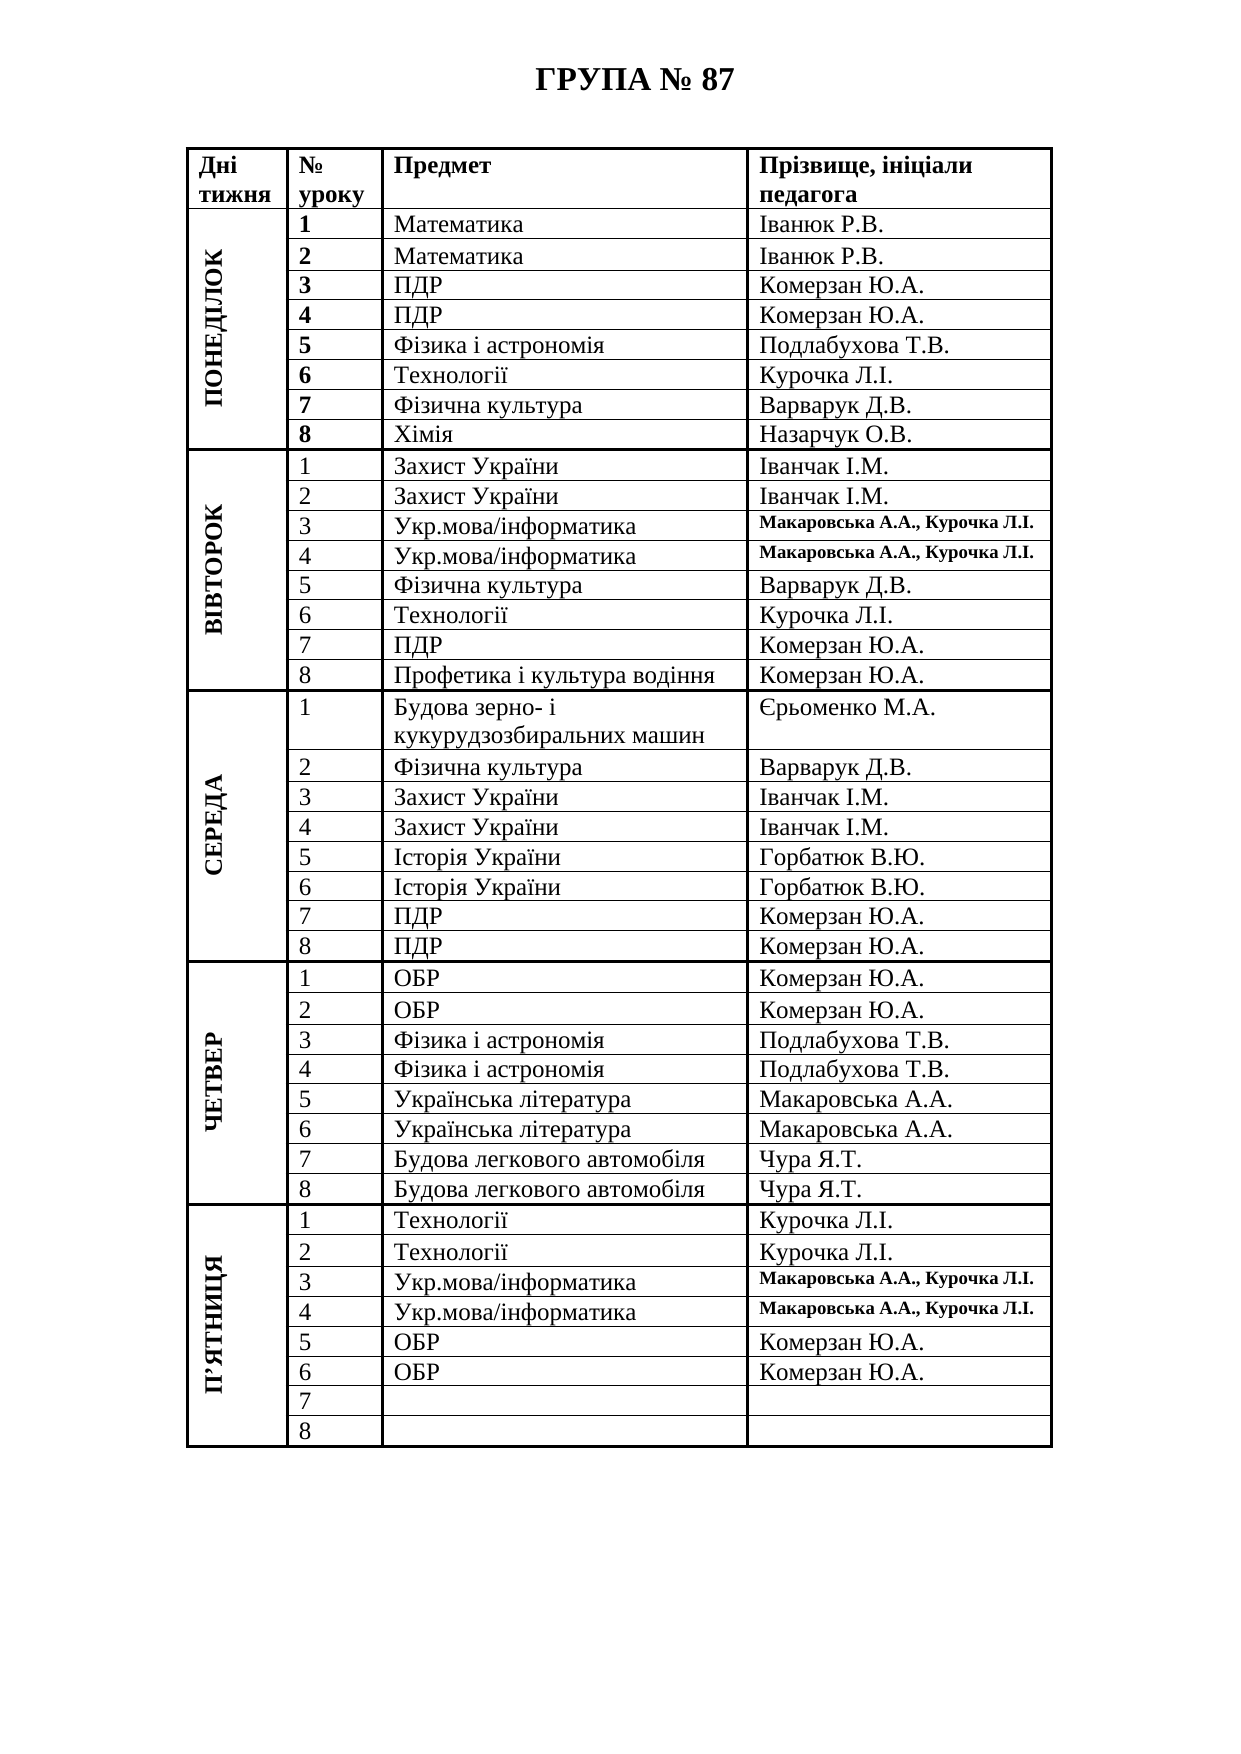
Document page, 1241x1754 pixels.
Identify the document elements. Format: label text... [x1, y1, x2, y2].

table_cell ВІВТОРОК [189, 451, 286, 689]
table_cell Подлабухова Т.В. [749, 1025, 1050, 1053]
table_cell Іванчак І.М. [749, 782, 1050, 811]
table_cell 2 [289, 1235, 381, 1266]
table_header Прізвище, ініціали педагога [749, 150, 1050, 208]
table_cell Фізична культура [384, 750, 746, 781]
table_cell 7 [289, 1144, 381, 1173]
table_cell ОБР [384, 1357, 746, 1385]
table_cell Технології [384, 1235, 746, 1266]
table_cell [749, 1386, 1050, 1415]
table_cell Курочка Л.І. [749, 360, 1050, 389]
table_cell Захист України [384, 481, 746, 510]
table_cell Іванюк Р.В. [749, 209, 1050, 238]
table_cell 4 [289, 1297, 381, 1326]
table_cell 1 [289, 692, 381, 749]
table_cell Українська література [384, 1084, 746, 1113]
table_cell Чура Я.Т. [749, 1174, 1050, 1202]
table_cell 8 [289, 660, 381, 689]
table_cell 7 [289, 901, 381, 930]
table_cell 4 [289, 1055, 381, 1083]
table_header Дні тижня [189, 150, 286, 208]
table_header Предмет [384, 150, 746, 208]
table_cell Укр.мова/інформатика [384, 1267, 746, 1296]
table_cell Технології [384, 1206, 746, 1234]
table_cell 1 [289, 963, 381, 992]
table_cell 8 [289, 931, 381, 960]
table_cell Подлабухова Т.В. [749, 330, 1050, 359]
table_cell Математика [384, 239, 746, 269]
table_cell Макаровська А.А., Курочка Л.І. [749, 1267, 1050, 1296]
table_cell Подлабухова Т.В. [749, 1055, 1050, 1083]
table_cell П’ЯТНИЦЯ [189, 1206, 286, 1445]
table_cell ПДР [384, 931, 746, 960]
table_cell СЕРЕДА [189, 692, 286, 960]
table_cell Іванюк Р.В. [749, 239, 1050, 269]
table_cell 6 [289, 872, 381, 900]
table_cell Історія України [384, 872, 746, 900]
table_cell [749, 1416, 1050, 1445]
table_cell 6 [289, 1357, 381, 1385]
table_cell Укр.мова/інформатика [384, 511, 746, 540]
table_cell Варварук Д.В. [749, 750, 1050, 781]
table_cell ПДР [384, 901, 746, 930]
table_cell Комерзан Ю.А. [749, 993, 1050, 1024]
table_cell Укр.мова/інформатика [384, 1297, 746, 1326]
table_cell Захист України [384, 451, 746, 480]
table_cell [384, 1386, 746, 1415]
table_cell 2 [289, 750, 381, 781]
text ГРУПА № 87 [118, 59, 1152, 97]
table_cell 7 [289, 390, 381, 418]
table_cell Назарчук О.В. [749, 420, 1050, 448]
table_cell 3 [289, 782, 381, 811]
table_cell Комерзан Ю.А. [749, 1357, 1050, 1385]
table_cell Хімія [384, 420, 746, 448]
table_cell Комерзан Ю.А. [749, 271, 1050, 299]
table_cell 4 [289, 541, 381, 569]
table_cell Фізика і астрономія [384, 330, 746, 359]
table_cell Технології [384, 600, 746, 629]
table_cell 6 [289, 1114, 381, 1143]
table_cell Комерзан Ю.А. [749, 660, 1050, 689]
table_cell Варварук Д.В. [749, 390, 1050, 418]
table_cell Комерзан Ю.А. [749, 931, 1050, 960]
table_cell 3 [289, 511, 381, 540]
table_cell Макаровська А.А., Курочка Л.І. [749, 511, 1050, 540]
table_cell Макаровська А.А., Курочка Л.І. [749, 1297, 1050, 1326]
table_cell Історія України [384, 842, 746, 871]
table_cell Будова легкового автомобіля [384, 1144, 746, 1173]
table_cell 2 [289, 481, 381, 510]
table_cell Захист України [384, 812, 746, 841]
table_cell ПДР [384, 630, 746, 659]
table_cell 6 [289, 360, 381, 389]
table_cell Курочка Л.І. [749, 1206, 1050, 1234]
table_cell Макаровська А.А., Курочка Л.І. [749, 541, 1050, 569]
table_cell 4 [289, 300, 381, 329]
table_cell Комерзан Ю.А. [749, 901, 1050, 930]
table_cell 7 [289, 1386, 381, 1415]
table_cell 8 [289, 1416, 381, 1445]
table_cell 7 [289, 630, 381, 659]
table_cell 1 [289, 451, 381, 480]
table_cell Будова зерно- і кукурудзозбиральних машин [384, 692, 746, 749]
table_cell Комерзан Ю.А. [749, 300, 1050, 329]
table_cell Іванчак І.М. [749, 481, 1050, 510]
table_cell Курочка Л.І. [749, 600, 1050, 629]
table_header № уроку [289, 150, 381, 208]
table_cell 5 [289, 571, 381, 599]
table_cell Математика [384, 209, 746, 238]
table_cell 1 [289, 209, 381, 238]
table_cell Захист України [384, 782, 746, 811]
table_cell Макаровська А.А. [749, 1114, 1050, 1143]
table_cell Комерзан Ю.А. [749, 1327, 1050, 1356]
table_cell ОБР [384, 1327, 746, 1356]
table_cell Варварук Д.В. [749, 571, 1050, 599]
table_cell [384, 1416, 746, 1445]
table_cell ПДР [384, 300, 746, 329]
table_cell 5 [289, 1084, 381, 1113]
table_cell ПОНЕДІЛОК [189, 209, 286, 448]
table_cell Макаровська А.А. [749, 1084, 1050, 1113]
table_cell 3 [289, 1267, 381, 1296]
table_cell Фізична культура [384, 390, 746, 418]
table_cell 5 [289, 330, 381, 359]
table_cell Курочка Л.І. [749, 1235, 1050, 1266]
table_cell 3 [289, 1025, 381, 1053]
table_cell Іванчак І.М. [749, 451, 1050, 480]
table_cell Профетика і культура водіння [384, 660, 746, 689]
table_cell Укр.мова/інформатика [384, 541, 746, 569]
table_cell 6 [289, 600, 381, 629]
table_cell 5 [289, 842, 381, 871]
table_cell Технології [384, 360, 746, 389]
table_cell 3 [289, 271, 381, 299]
table_cell Чура Я.Т. [749, 1144, 1050, 1173]
table_cell Фізика і астрономія [384, 1055, 746, 1083]
table_cell 8 [289, 1174, 381, 1202]
table_cell 4 [289, 812, 381, 841]
table_cell Горбатюк В.Ю. [749, 842, 1050, 871]
table_cell 8 [289, 420, 381, 448]
table_cell Фізика і астрономія [384, 1025, 746, 1053]
table_cell 2 [289, 239, 381, 269]
table_cell Фізична культура [384, 571, 746, 599]
table_cell 2 [289, 993, 381, 1024]
table_cell Будова легкового автомобіля [384, 1174, 746, 1202]
table_cell 5 [289, 1327, 381, 1356]
table_cell Горбатюк В.Ю. [749, 872, 1050, 900]
table_cell ОБР [384, 963, 746, 992]
table_cell Іванчак І.М. [749, 812, 1050, 841]
table_cell Комерзан Ю.А. [749, 963, 1050, 992]
table_cell ПДР [384, 271, 746, 299]
table_cell 1 [289, 1206, 381, 1234]
table_cell ЧЕТВЕР [189, 963, 286, 1202]
table_cell Комерзан Ю.А. [749, 630, 1050, 659]
table_cell ОБР [384, 993, 746, 1024]
table_cell Єрьоменко М.А. [749, 692, 1050, 749]
table_cell Українська література [384, 1114, 746, 1143]
